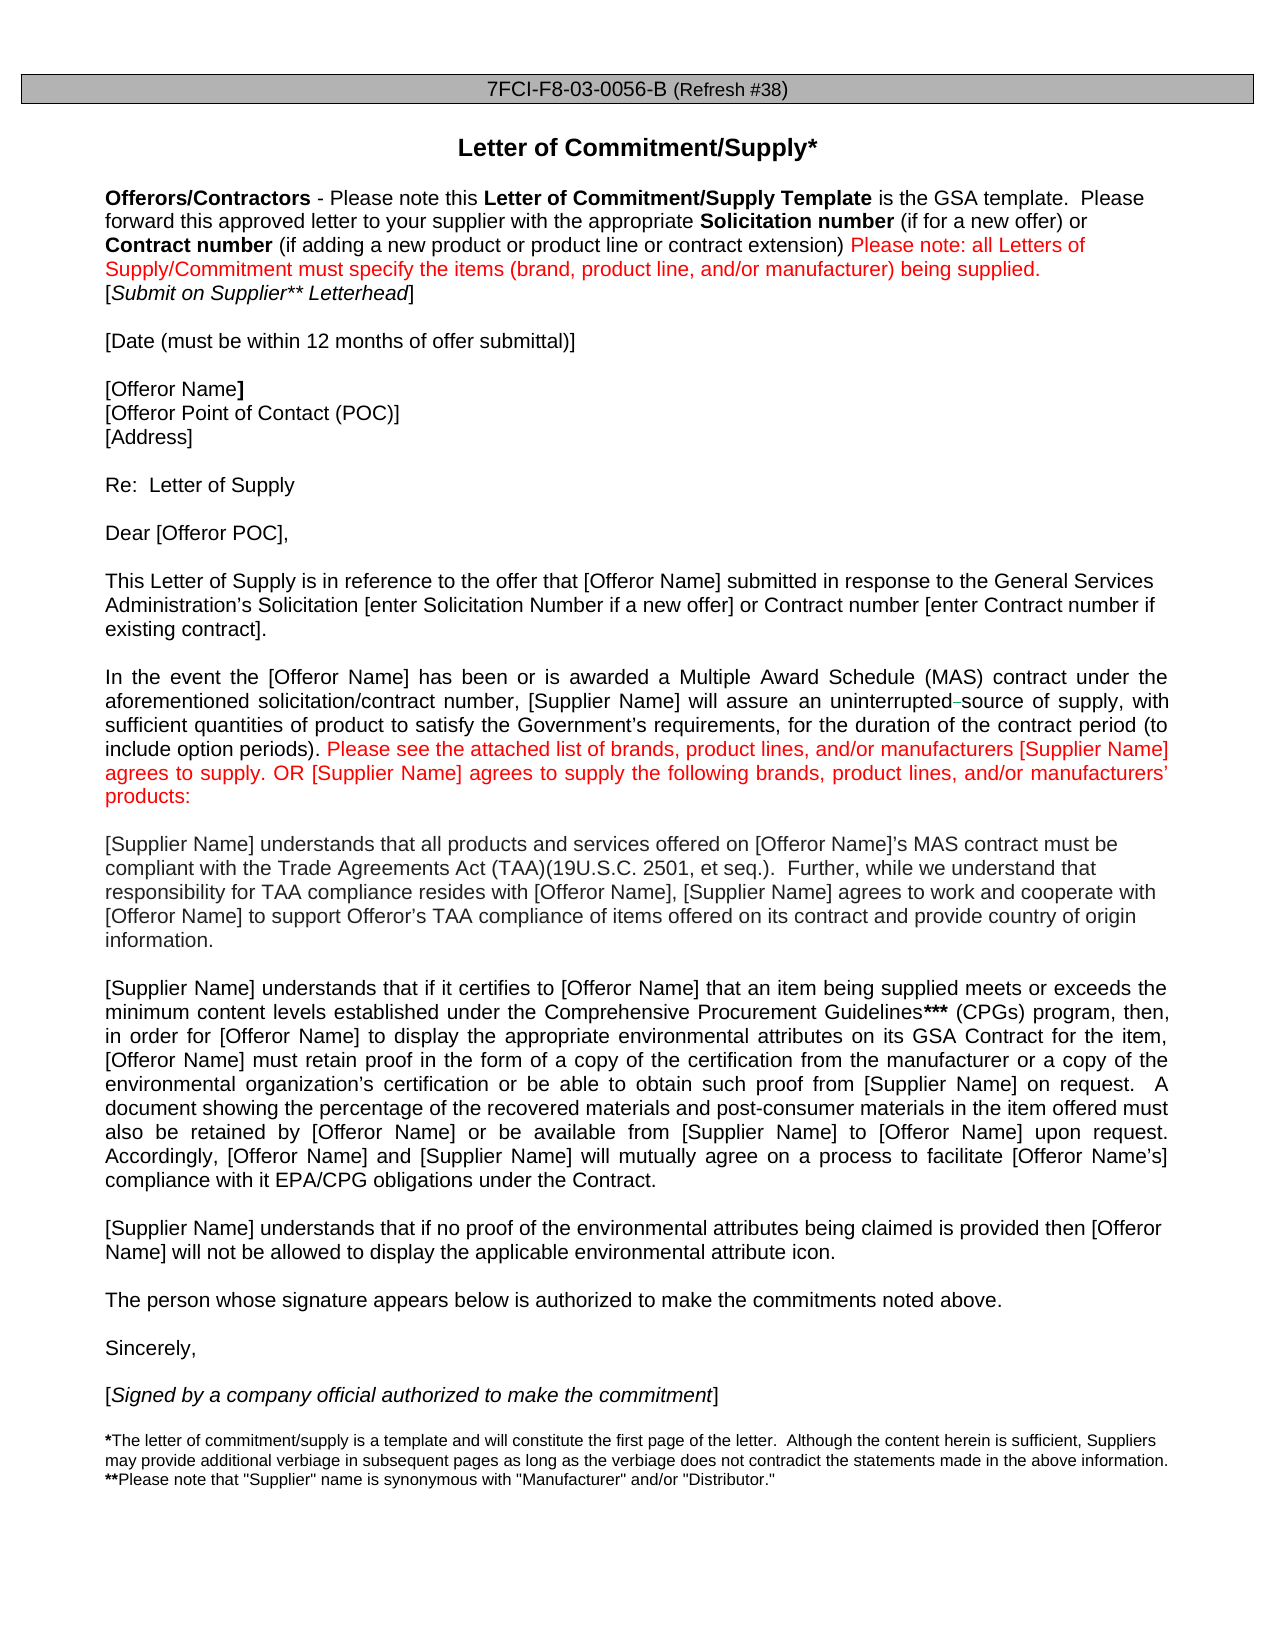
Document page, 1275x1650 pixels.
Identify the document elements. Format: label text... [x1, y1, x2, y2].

text **Please note that "Supplier" name is synonymous with "Manufacturer" and/or "Distributor." [105, 1469, 1170, 1489]
text Dear [Offeror POC], [105, 521, 1170, 545]
text [Supplier Name] understands that all products and services offered on [Offeror Name]’s MAS contract must be compliant with the Trade Agreements Act (TAA)(19U.S.C. 2501, et seq.). Further, while we understand that responsibility for TAA compliance resides with [Offeror Name], [Supplier Name] agrees to work and cooperate with [Offeror Name] to support Offeror’s TAA compliance of items offered on its contract and provide country of origin information. [105, 832, 1170, 952]
text [Offeror Name] [105, 377, 1170, 401]
text This Letter of Supply is in reference to the offer that [Offeror Name] submitted in response to the General Services Administration’s Solicitation [enter Solicitation Number if a new offer] or Contract number [enter Contract number if existing contract]. [105, 569, 1170, 641]
text Sincerely, [105, 1335, 1170, 1359]
text The person whose signature appears below is authorized to make the commitments noted above. [105, 1287, 1170, 1311]
text [Submit on Supplier** Letterhead] [105, 281, 1170, 305]
text [Signed by a company official authorized to make the commitment] [105, 1383, 1170, 1407]
text Offerors/Contractors - Please note this Letter of Commitment/Supply Template is the GSA template. Please forward this approved letter to your supplier with the appropriate Solicitation number (if for a new offer) or Contract number (if adding a new product or product line or contract extension) Please note: all Letters of Supply/Commitment must specify the items (brand, product line, and/or manufacturer) being supplied. [105, 185, 1170, 281]
text In the event the [Offeror Name] has been or is awarded a Multiple Award Schedule (MAS) contract under the aforementioned solicitation/contract number, [Supplier Name] will assure an uninterrupted source of supply, with sufficient quantities of product to satisfy the Government’s requirements, for the duration of the contract period (to include option periods). Please see the attached list of brands, product lines, and/or manufacturers [Supplier Name] agrees to supply. OR [Supplier Name] agrees to supply the following brands, product lines, and/or manufacturers’ products: [105, 664, 1170, 808]
text [Offeror Point of Contact (POC)] [105, 401, 1170, 425]
text *The letter of commitment/supply is a template and will constitute the first page of the letter. Although the content herein is sufficient, Suppliers may provide additional verbiage in subsequent pages as long as the verbiage does not contradict the statements made in the above information. [105, 1431, 1170, 1469]
text [Date (must be within 12 months of offer submittal)] [105, 329, 1170, 353]
text [Supplier Name] understands that if no proof of the environmental attributes being claimed is provided then [Offeror Name] will not be allowed to display the applicable environmental attribute icon. [105, 1216, 1170, 1263]
text [Address] [105, 425, 1170, 449]
text [Supplier Name] understands that if it certifies to [Offeror Name] that an item being supplied meets or exceeds the minimum content levels established under the Comprehensive Procurement Guidelines*** (CPGs) program, then, in order for [Offeror Name] to display the appropriate environmental attributes on its GSA Contract for the item, [Offeror Name] must retain proof in the form of a copy of the certification from the manufacturer or a copy of the environmental organization’s certification or be able to obtain such proof from [Supplier Name] on request. A document showing the percentage of the recovered materials and post-consumer materials in the item offered must also be retained by [Offeror Name] or be available from [Supplier Name] to [Offeror Name] upon request. Accordingly, [Offeror Name] and [Supplier Name] will mutually agree on a process to facilitate [Offeror Name’s] compliance with it EPA/CPG obligations under the Contract. [105, 976, 1170, 1192]
text Re: Letter of Supply [105, 473, 1170, 497]
